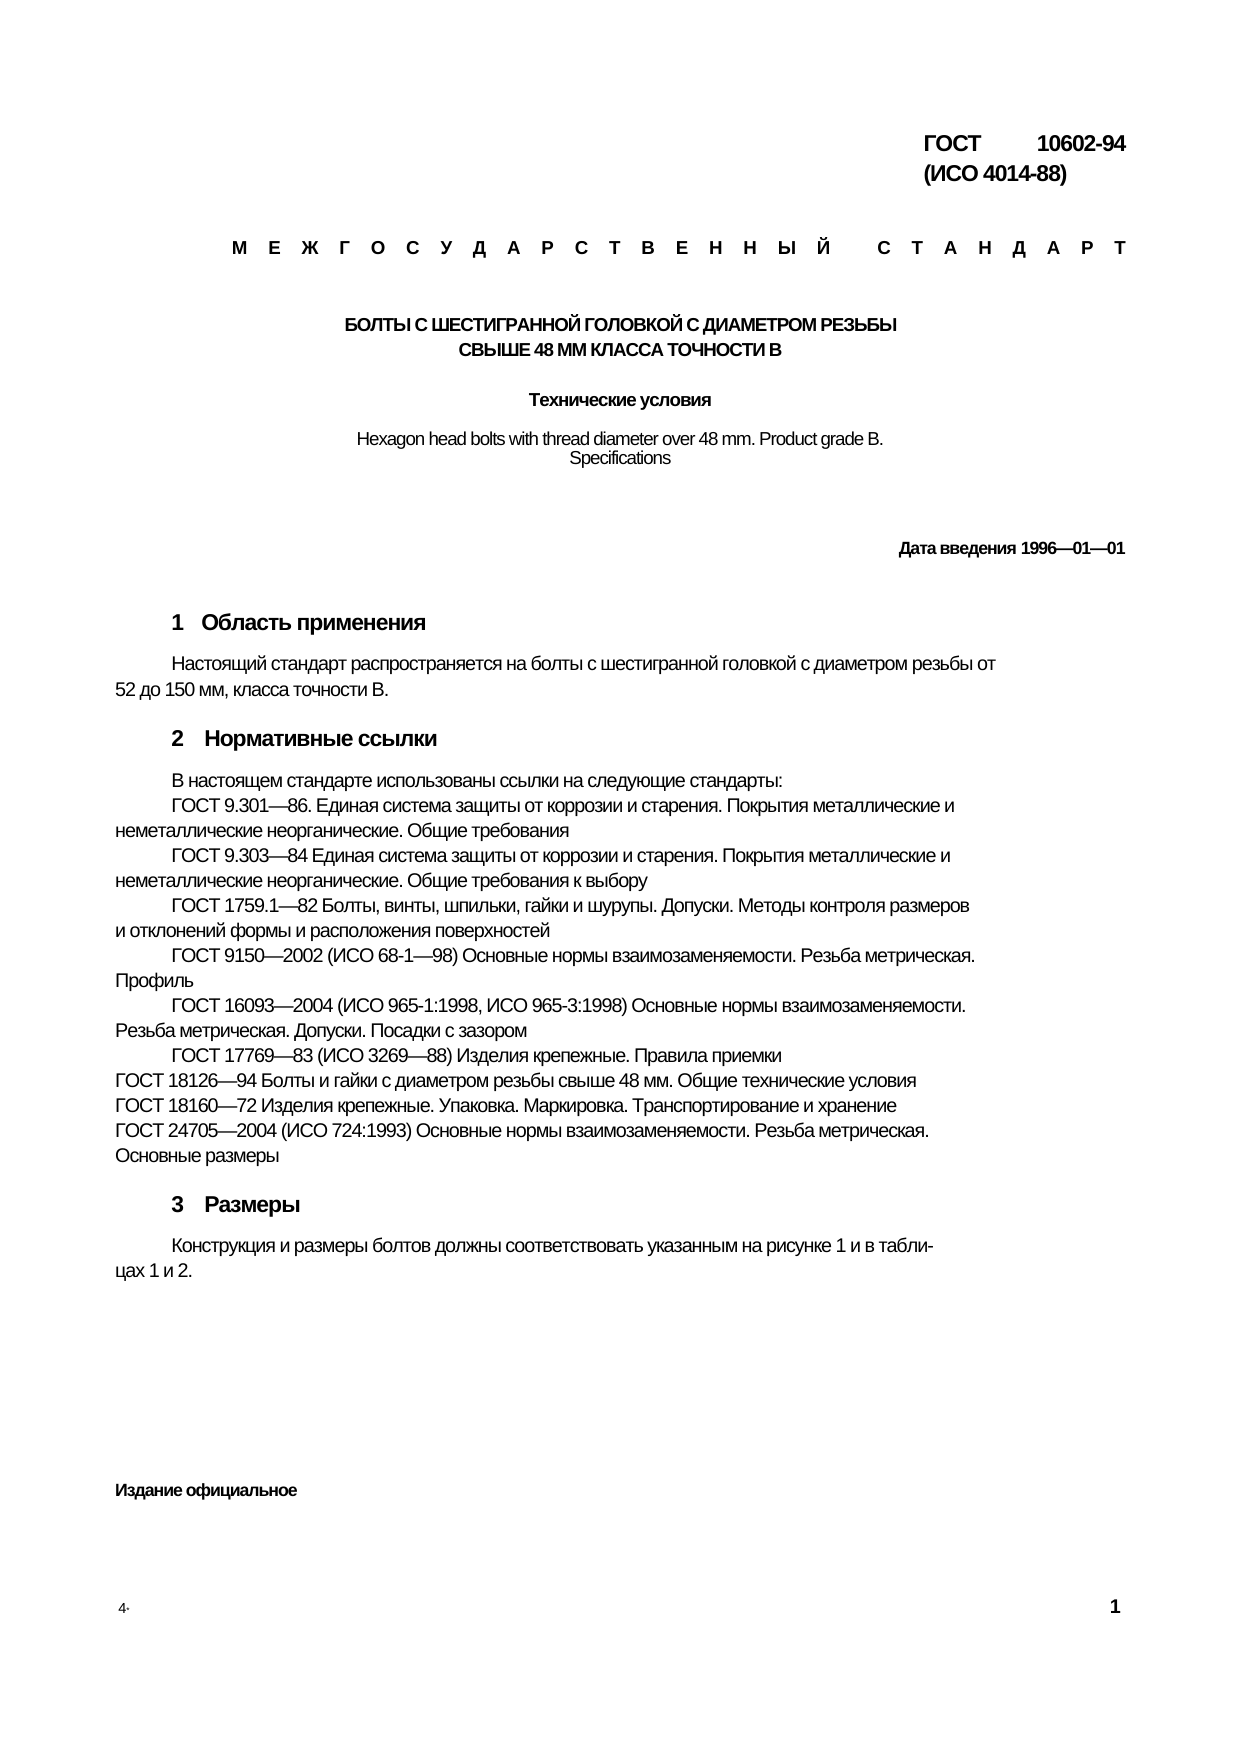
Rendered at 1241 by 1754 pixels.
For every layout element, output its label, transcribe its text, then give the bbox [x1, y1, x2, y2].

text Настоящий стандарт распространяется на болты с шестигранной головкой с диаметром резьбы от 52 до 150 мм, класса точности В. [115, 650, 1126, 701]
text ГОСТ 9.303—84 Единая система защиты от коррозии и старения. Покрытия металлические и неметаллические неорганические. Общие требования к выбору [115, 842, 1126, 892]
text Дата введения 1996—01—01 [115, 540, 1126, 558]
text Технические условия [115, 391, 1126, 410]
text Издание официальное [115, 1482, 1126, 1500]
list Нормативные ссылки [171, 728, 1126, 751]
text ГОСТ 10602-94 (ИСО 4014-88) [923, 127, 1126, 187]
text Конструкция и размеры болтов должны соответствовать указанным на рисунке 1 и в табли- цах 1 и 2. [115, 1233, 1126, 1283]
text МЕЖГОСУДАРСТВЕННЫЙ СТАНДАРТ [115, 240, 1126, 258]
text БОЛТЫ С ШЕСТИГРАННОЙ ГОЛОВКОЙ С ДИАМЕТРОМ РЕЗЬБЫ СВЫШЕ 48 ММ КЛАССА ТОЧНОСТИ В [115, 311, 1126, 361]
text ГОСТ 16093—2004 (ИСО 965-1:1998, ИСО 965-3:1998) Основные нормы взаимозаменяемости. Резьба метрическая. Допуски. Посадки с зазором [115, 992, 1126, 1042]
list Область применения [171, 612, 1126, 634]
text ГОСТ 1759.1—82 Болты, винты, шпильки, гайки и шурупы. Допуски. Методы контроля размеров и отклонений формы и расположения поверхностей [115, 892, 1126, 942]
text Specifications [115, 449, 1126, 468]
text В настоящем стандарте использованы ссылки на следующие стандарты: [171, 767, 1126, 792]
text Hexagon head bolts with thread diameter over 48 mm. Product grade B. [115, 431, 1126, 449]
text ГОСТ 9.301—86. Единая система защиты от коррозии и старения. Покрытия металлические и неметаллические неорганические. Общие требования [115, 792, 1126, 842]
text ГОСТ 9150—2002 (ИСО 68-1—98) Основные нормы взаимозаменяемости. Резьба метрическая. Профиль [115, 942, 1126, 992]
list Размеры [171, 1194, 1126, 1217]
text ГОСТ 17769—83 (ИСО 3269—88) Изделия крепежные. Правила приемки ГОСТ 18126—94 Болты и гайки с диаметром резьбы свыше 48 мм. Общие технические условия ГОСТ 18160—72 Изделия крепежные. Упаковка. Маркировка. Транспортирование и хранение ГОСТ 24705—2004 (ИСО 724:1993) Основные нормы взаимозаменяемости. Резьба метрическая. Основные размеры [115, 1042, 1126, 1167]
